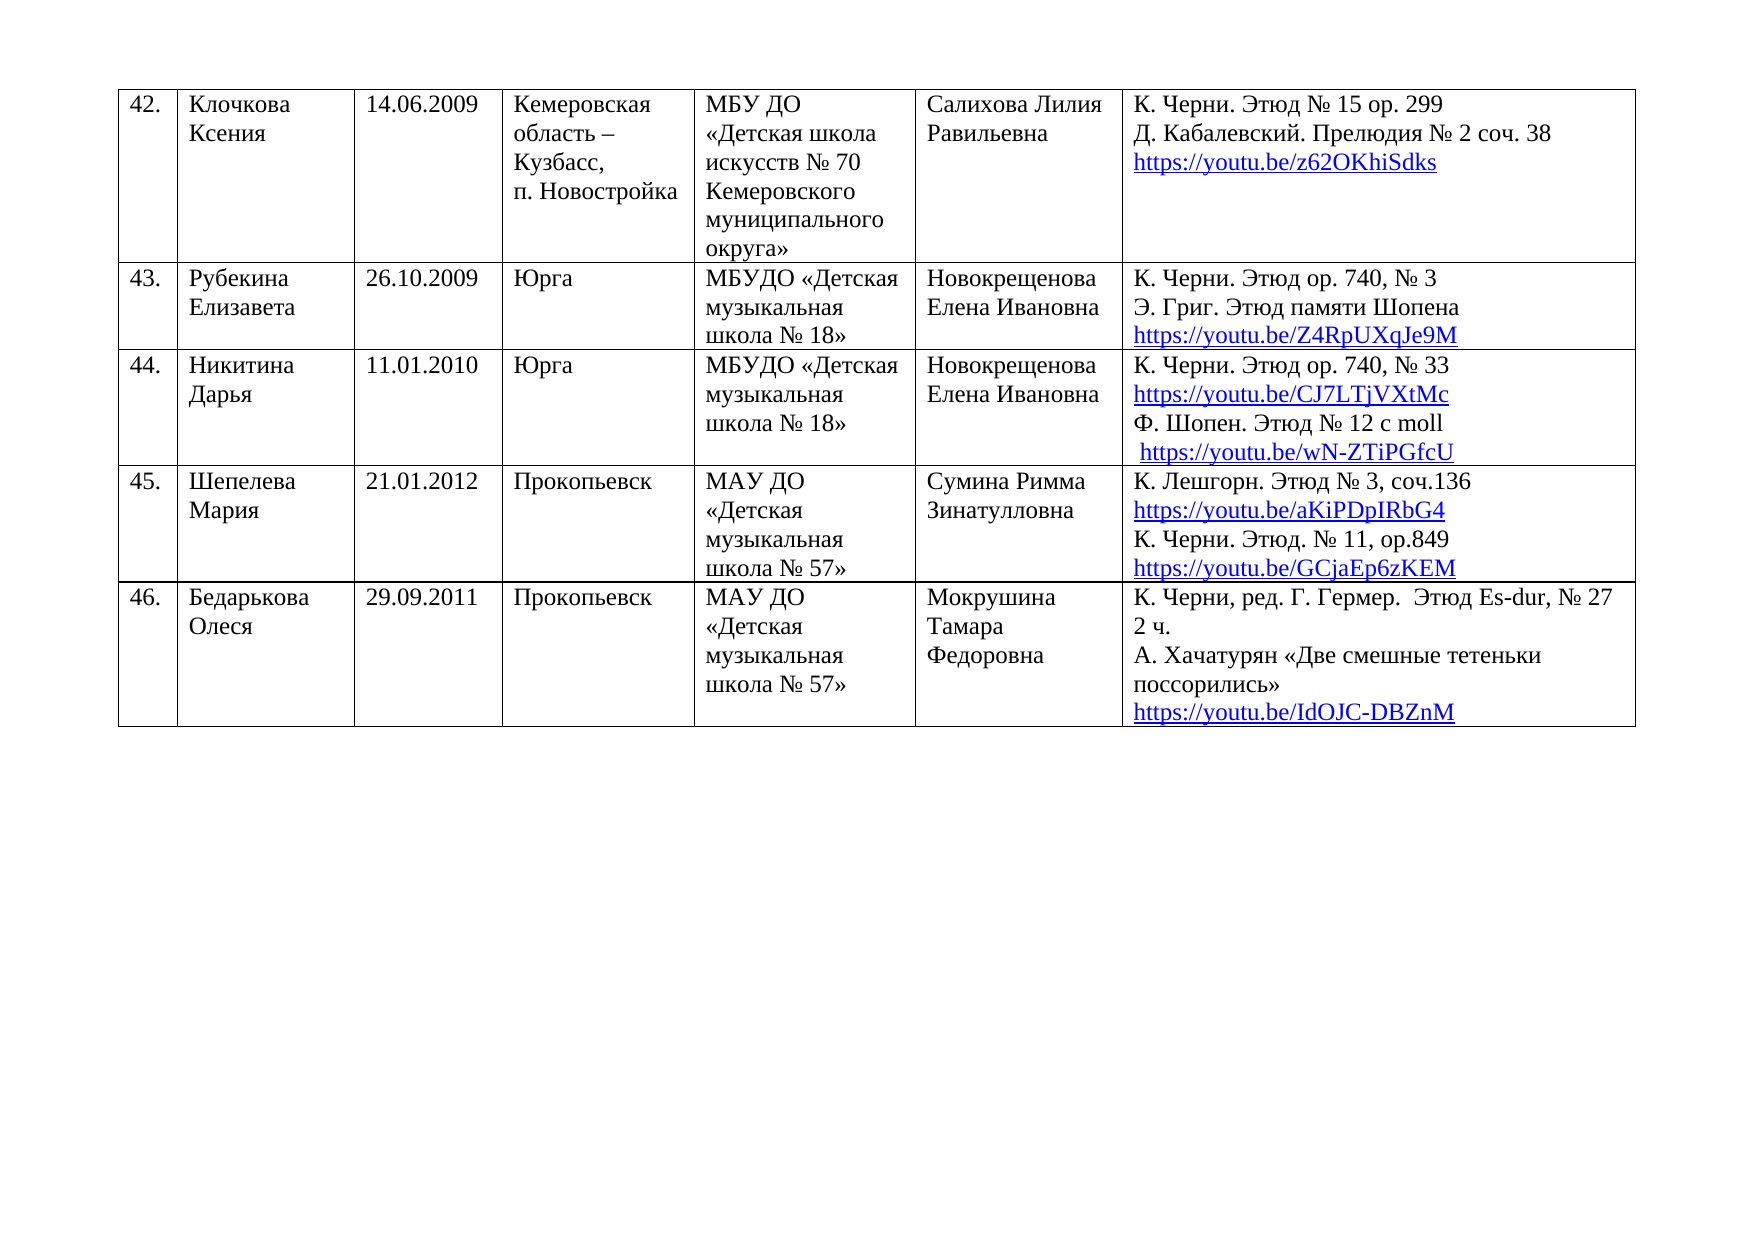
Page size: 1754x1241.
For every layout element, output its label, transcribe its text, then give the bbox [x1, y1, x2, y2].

table_cell Клочкова Ксения [178, 90, 354, 262]
table_cell К. Черни, ред. Г. Гермер. Этюд Es-dur, № 27 2 ч. А. Хачатурян «Две смешные тетеньки поссорились» https://youtu.be/IdOJC-DBZnM [1123, 583, 1635, 726]
table_cell К. Черни. Этюд ор. 740, № 3 Э. Григ. Этюд памяти Шопена https://youtu.be/Z4RpUXqJe9M [1123, 263, 1635, 349]
table_cell Рубекина Елизавета [178, 263, 354, 349]
table_cell Новокрещенова Елена Ивановна [916, 263, 1122, 349]
table_cell 42. [119, 90, 177, 262]
table_cell Сумина Римма Зинатулловна [916, 466, 1122, 581]
table_cell Никитина Дарья [178, 350, 354, 465]
table_cell 46. [119, 583, 177, 726]
table_cell Салихова Лилия Равильевна [916, 90, 1122, 262]
table_cell К. Черни. Этюд ор. 740, № 33 https://youtu.be/CJ7LTjVXtMc Ф. Шопен. Этюд № 12 c moll https://youtu.be/wN-ZTiPGfcU [1123, 350, 1635, 465]
table_cell Бедарькова Олеся [178, 583, 354, 726]
table_cell Новокрещенова Елена Ивановна [916, 350, 1122, 465]
table_cell Шепелева Мария [178, 466, 354, 581]
table_cell 29.09.2011 [355, 583, 502, 726]
table_cell 14.06.2009 [355, 90, 502, 262]
table_cell К. Лешгорн. Этюд № 3, соч.136 https://youtu.be/aKiPDpIRbG4 К. Черни. Этюд. № 11, оp.849 https://youtu.be/GCjaEp6zKEM [1123, 466, 1635, 581]
table_cell Юрга [503, 350, 694, 465]
table_cell 11.01.2010 [355, 350, 502, 465]
table_cell МБУ ДО «Детская школа искусств № 70 Кемеровского муниципального округа» [695, 90, 915, 262]
table_cell 44. [119, 350, 177, 465]
table_cell Кемеровская область – Кузбасс, п. Новостройка [503, 90, 694, 262]
table_cell Прокопьевск [503, 466, 694, 581]
table_cell МБУДО «Детская музыкальная школа № 18» [695, 263, 915, 349]
table_cell МАУ ДО «Детская музыкальная школа № 57» [695, 466, 915, 581]
table_cell К. Черни. Этюд № 15 op. 299 Д. Кабалевский. Прелюдия № 2 соч. 38 https://youtu.be/z62OKhiSdks [1123, 90, 1635, 262]
table_cell МАУ ДО «Детская музыкальная школа № 57» [695, 583, 915, 726]
table_cell Юрга [503, 263, 694, 349]
table_cell 43. [119, 263, 177, 349]
table_cell 26.10.2009 [355, 263, 502, 349]
table_cell Мокрушина Тамара Федоровна [916, 583, 1122, 726]
table_cell Прокопьевск [503, 583, 694, 726]
table_cell 45. [119, 466, 177, 581]
table_cell 21.01.2012 [355, 466, 502, 581]
table_cell МБУДО «Детская музыкальная школа № 18» [695, 350, 915, 465]
